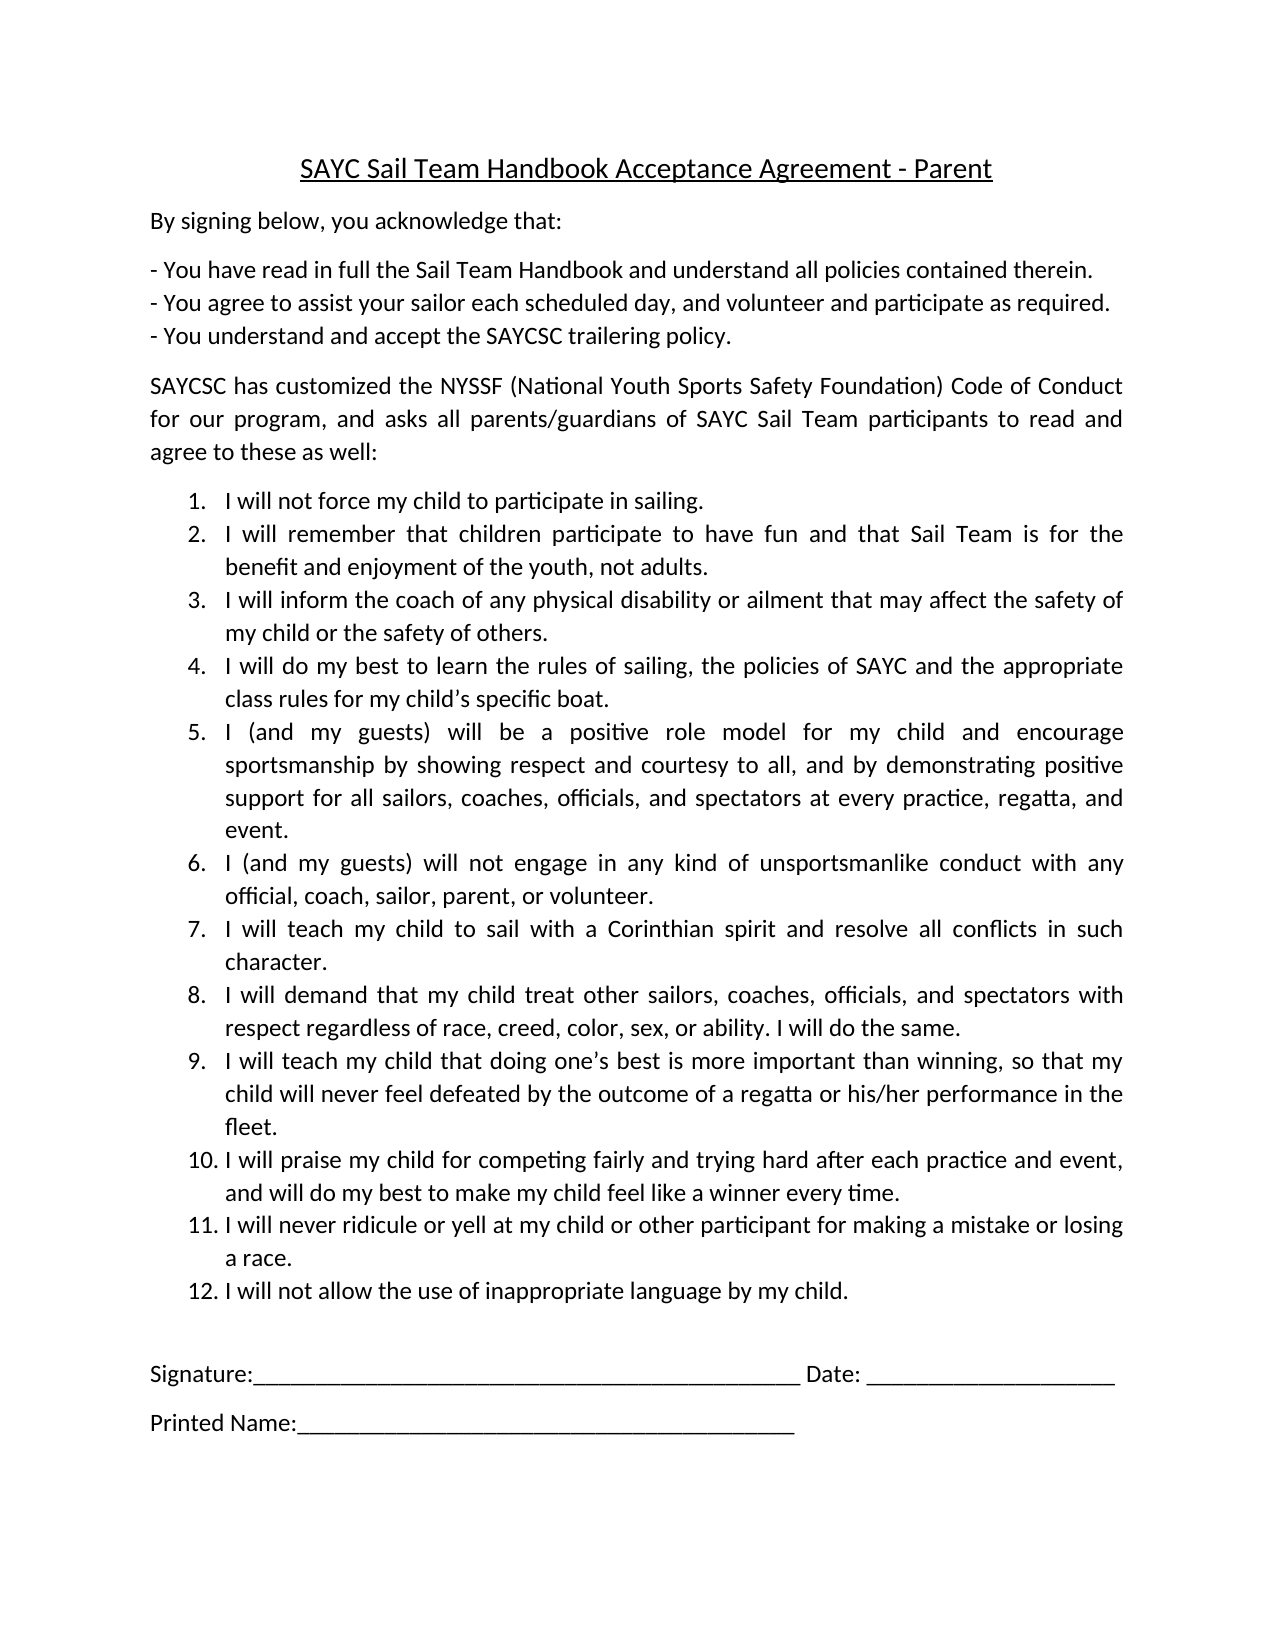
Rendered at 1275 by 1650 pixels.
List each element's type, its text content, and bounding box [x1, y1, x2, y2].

text - You have read in full the Sail Team Handbook and understand all policies contained therein. [150, 255, 1125, 285]
text Signature:____________________________________________ Date: ____________________ [150, 1358, 1125, 1388]
list I (and my guests) will be a positive role model for my child and encourage sportsmanship by showing respect and courtesy to all, and by demonstrating positive support for all sailors, coaches, officials, and spectators at every practice, regatta, and event. [187, 716, 1125, 845]
list I will not force my child to participate in sailing. [187, 486, 1125, 516]
list I will demand that my child treat other sailors, coaches, officials, and spectators with respect regardless of race, creed, color, sex, or ability. I will do the same. [187, 979, 1125, 1043]
text SAYC Sail Team Handbook Acceptance Agreement - Parent [225, 150, 1125, 186]
text - You agree to assist your sailor each scheduled day, and volunteer and participate as required. [150, 288, 1125, 318]
list I will praise my child for competing fairly and trying hard after each practice and event, and will do my best to make my child feel like a winner every time. [187, 1144, 1125, 1207]
text By signing below, you acknowledge that: [150, 205, 1125, 236]
text - You understand and accept the SAYCSC trailering policy. [150, 321, 1125, 351]
list I will teach my child to sail with a Corinthian spirit and resolve all conflicts in such character. [187, 913, 1125, 977]
list I will remember that children participate to have fun and that Sail Team is for the benefit and enjoyment of the youth, not adults. [187, 518, 1125, 582]
list I (and my guests) will not engage in any kind of unsportsmanlike conduct with any official, coach, sailor, parent, or volunteer. [187, 848, 1125, 911]
list I will never ridicule or yell at my child or other participant for making a mistake or losing a race. [187, 1210, 1125, 1273]
list I will inform the coach of any physical disability or ailment that may affect the safety of my child or the safety of others. [187, 584, 1125, 648]
list I will not allow the use of inappropriate language by my child. [187, 1276, 1125, 1306]
text Printed Name:________________________________________ [150, 1408, 1125, 1438]
list I will teach my child that doing one’s best is more important than winning, so that my child will never feel defeated by the outcome of a regatta or his/her performance in the fleet. [187, 1045, 1125, 1141]
text SAYCSC has customized the NYSSF (National Youth Sports Safety Foundation) Code of Conduct for our program, and asks all parents/guardians of SAYC Sail Team participants to read and agree to these as well: [150, 370, 1125, 466]
list I will do my best to learn the rules of sailing, the policies of SAYC and the appropriate class rules for my child’s specific boat. [187, 650, 1125, 713]
